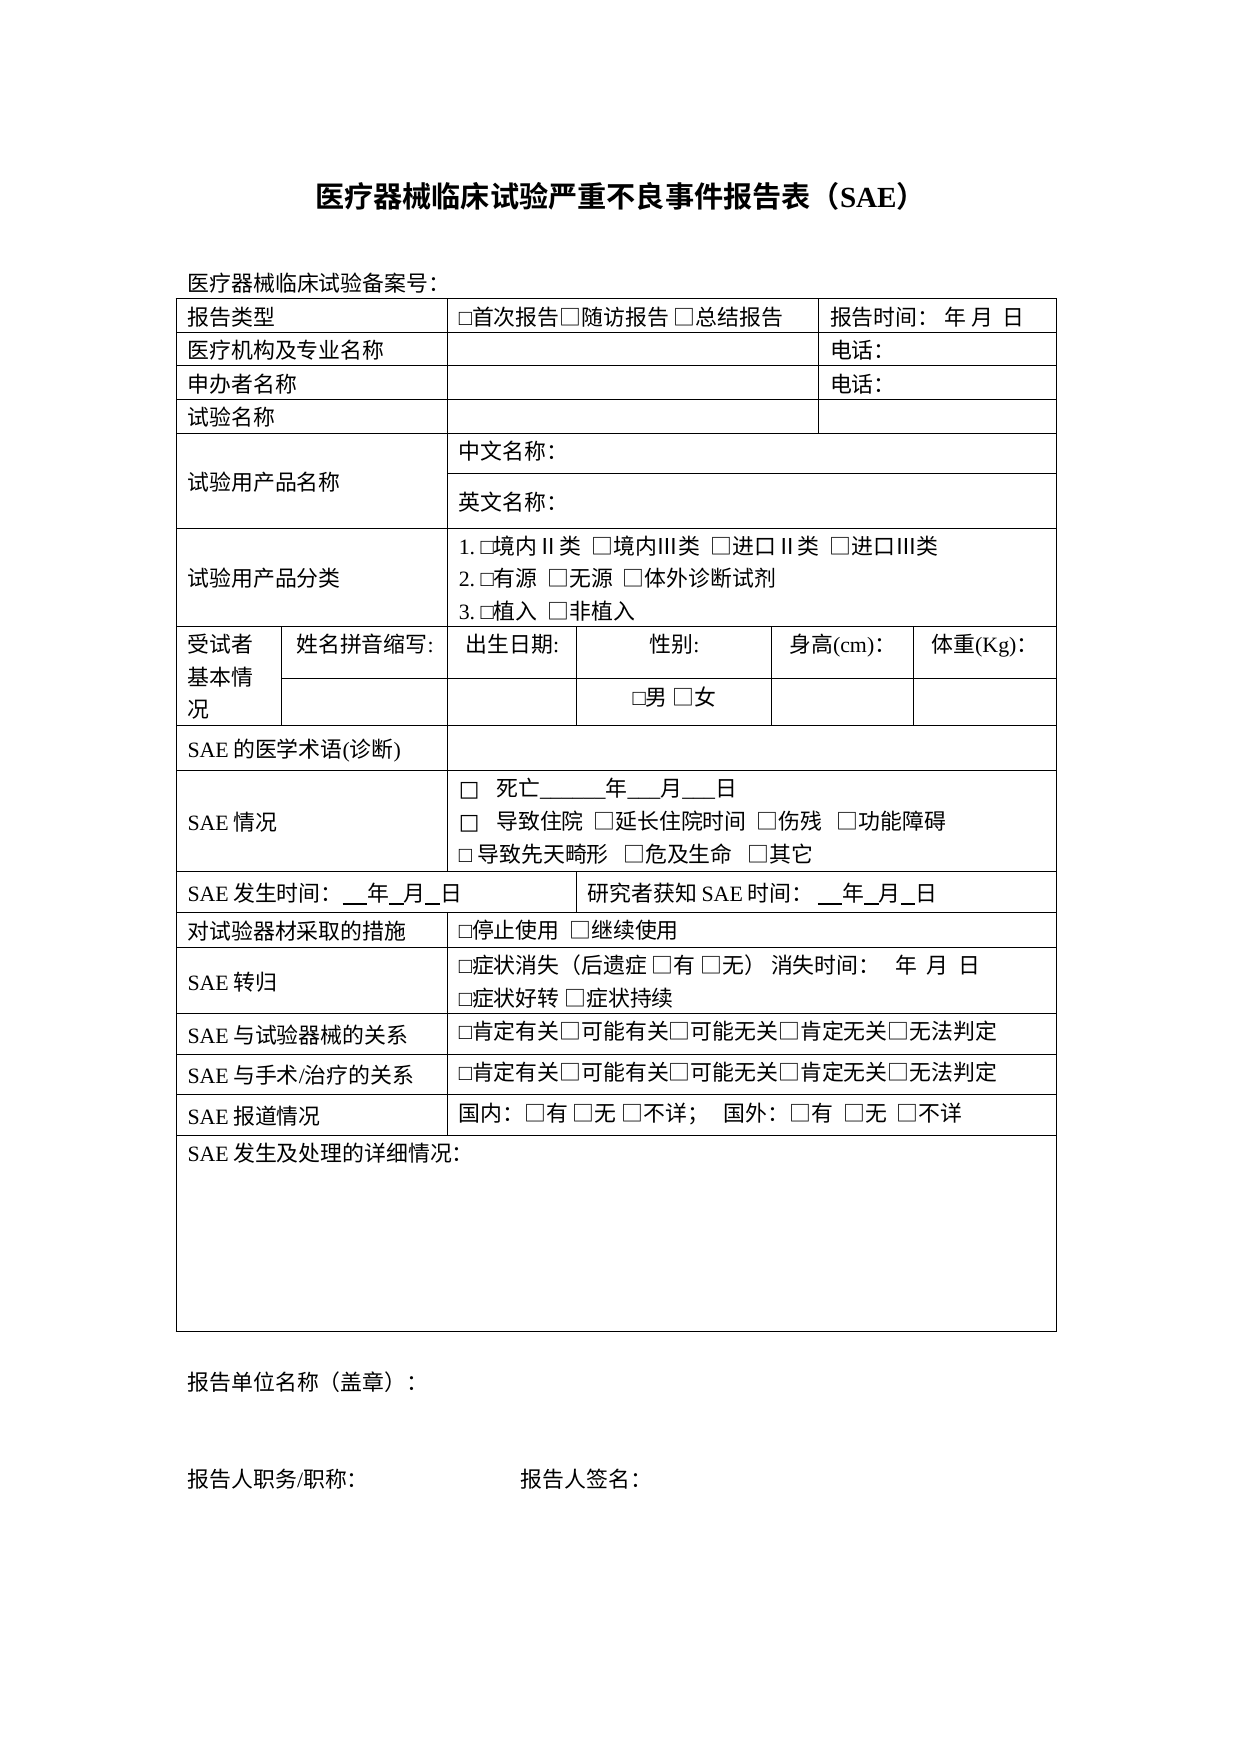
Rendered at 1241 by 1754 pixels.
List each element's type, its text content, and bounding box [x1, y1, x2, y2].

table_cell 体重(Kg)： [914, 627, 1056, 678]
table_cell SAE发生时间： 年 月 日 [177, 872, 576, 912]
table_cell 电话： [819, 333, 1056, 365]
text 报告人职务/职称： 报告人签名： [187, 1462, 1053, 1494]
table_cell 申办者名称 [177, 366, 447, 399]
table_cell SAE与试验器械的关系 [177, 1014, 447, 1053]
table_cell □肯定有关□可能有关□可能无关□肯定无关□无法判定 [448, 1014, 1056, 1053]
table_cell SAE发生及处理的详细情况： [177, 1136, 1056, 1331]
table_cell 研究者获知SAE时间： 年 月 日 [577, 872, 1056, 912]
table_cell 死亡______年___月___日 导致住院 □延长住院时间 □伤残 □功能障碍 □ 导致先天畸形 □危及生命 □其它 [448, 771, 1056, 871]
table_cell 试验名称 [177, 400, 447, 432]
table_cell 对试验器材采取的措施 [177, 913, 447, 947]
table_cell [448, 366, 818, 399]
table_cell 电话： [819, 366, 1056, 399]
table_header 报告时间： 年 月 日 [819, 299, 1056, 332]
table_cell [448, 679, 576, 724]
table_cell SAE转归 [177, 948, 447, 1013]
table_cell 姓名拼音缩写: [282, 627, 447, 678]
table_header 报告类型 [177, 299, 447, 332]
table_cell □停止使用 □继续使用 [448, 913, 1056, 947]
table_cell □境内Ⅱ类 □境内Ⅲ类 □进口Ⅱ类 □进口Ⅲ类 □有源 □无源 □体外诊断试剂 □植入 □非植入 [448, 529, 1056, 626]
table_header □首次报告□随访报告 □总结报告 [448, 299, 818, 332]
table_cell 英文名称： [448, 474, 1056, 527]
table_cell 医疗机构及专业名称 [177, 333, 447, 365]
table_cell 受试者基本情况 [177, 627, 281, 724]
table_cell [448, 726, 1056, 770]
table_cell SAE与手术/治疗的关系 [177, 1055, 447, 1094]
table_cell SAE的医学术语(诊断) [177, 726, 447, 770]
text 医疗器械临床试验严重不良事件报告表（SAE） [187, 162, 1053, 227]
table_cell 出生日期: [448, 627, 576, 678]
table_cell SAE情况 [177, 771, 447, 871]
table_cell [282, 679, 447, 724]
table_cell 试验用产品名称 [177, 434, 447, 527]
table_cell □症状消失（后遗症 □有 □无） 消失时间： 年 月 日 □症状好转 □症状持续 [448, 948, 1056, 1013]
table_cell [448, 400, 818, 432]
table_cell 性别: [577, 627, 771, 678]
table_cell [772, 679, 913, 724]
table_cell [819, 400, 1056, 432]
table_cell 中文名称： [448, 434, 1056, 473]
table_cell 身高(cm)： [772, 627, 913, 678]
table_cell [914, 679, 1056, 724]
table_cell 试验用产品分类 [177, 529, 447, 626]
table_cell SAE报道情况 [177, 1095, 447, 1135]
text 报告单位名称（盖章）： [187, 1364, 1053, 1397]
table_cell [448, 333, 818, 365]
table_cell 国内：□有 □无 □不详； 国外：□有 □无 □不详 [448, 1095, 1056, 1135]
table_cell □肯定有关□可能有关□可能无关□肯定无关□无法判定 [448, 1055, 1056, 1094]
table_cell □男 □女 [577, 679, 771, 724]
text 医疗器械临床试验备案号： [187, 266, 1053, 298]
